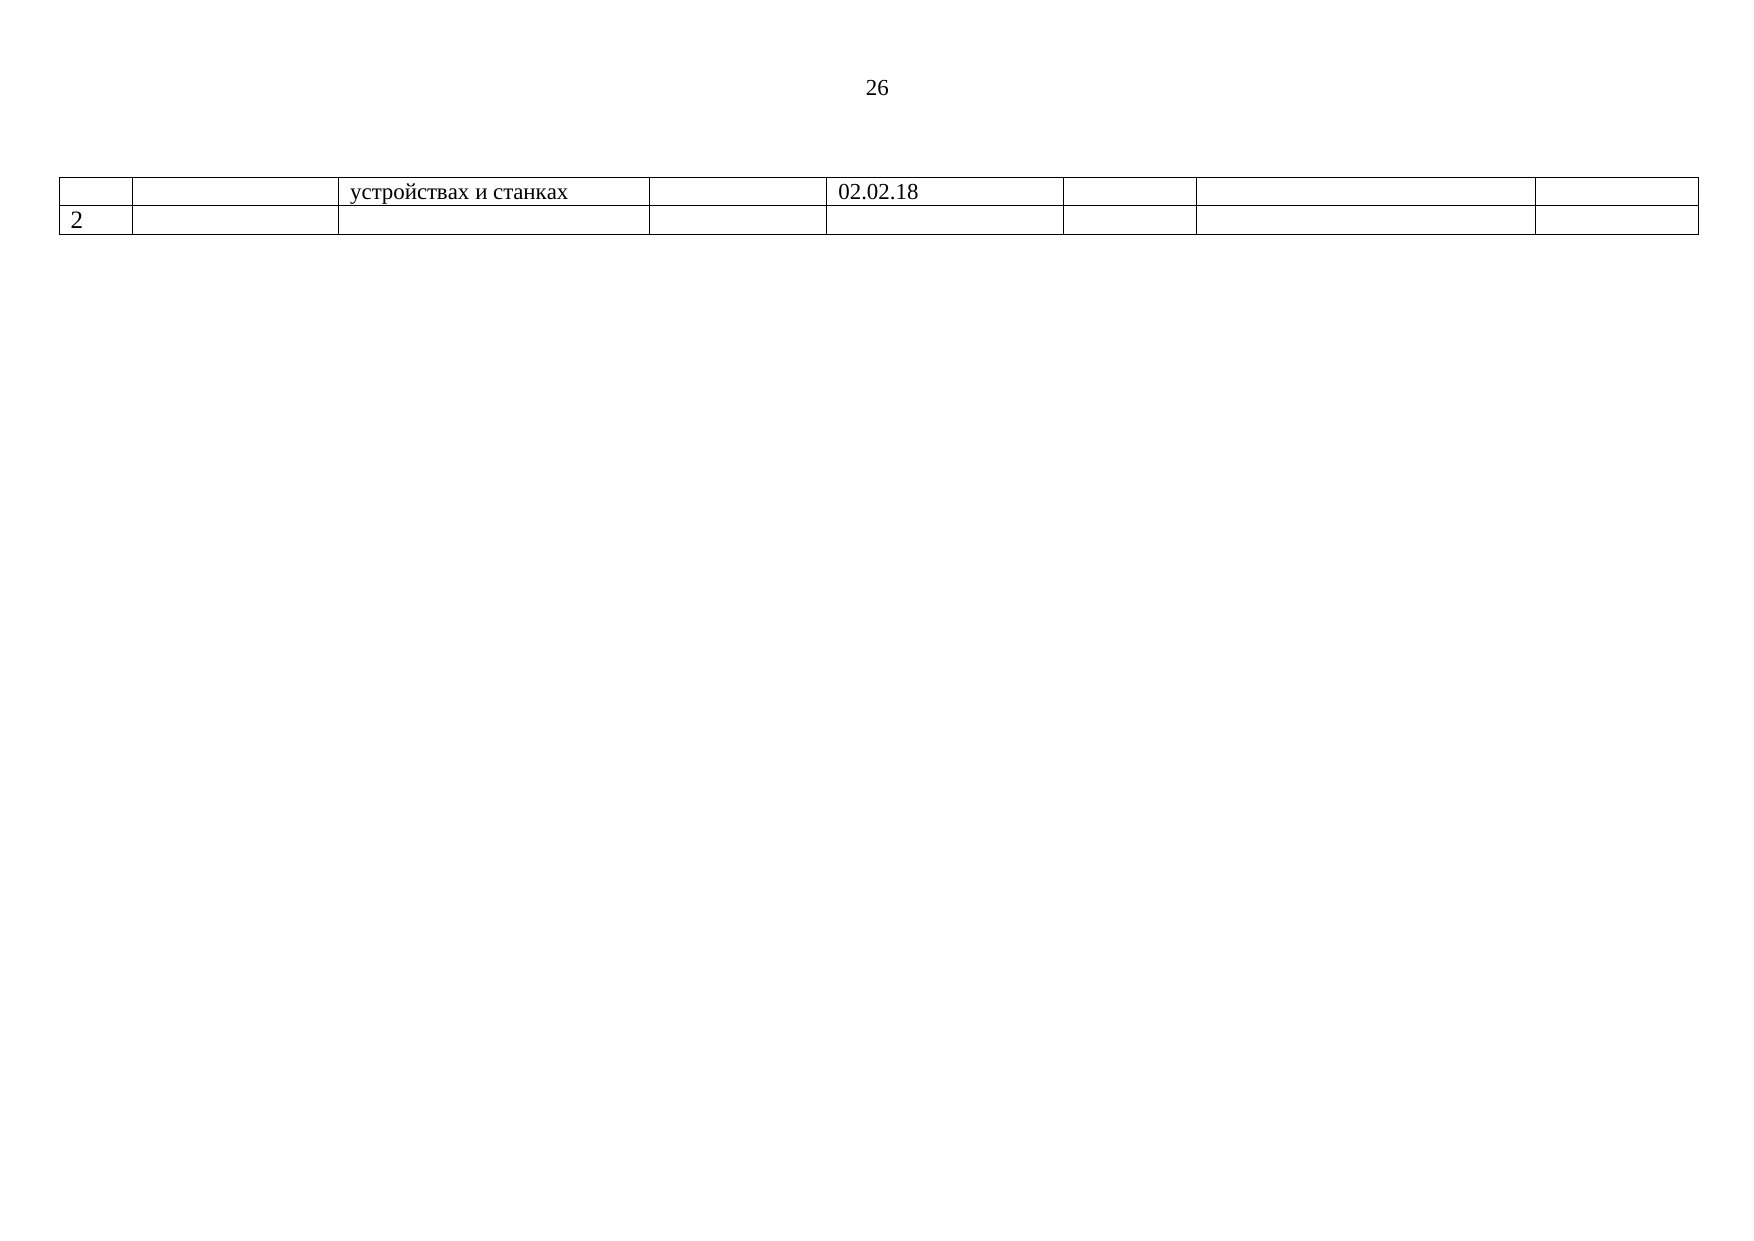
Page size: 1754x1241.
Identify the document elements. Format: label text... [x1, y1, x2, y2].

table_cell [133, 206, 338, 234]
table_cell [339, 206, 649, 234]
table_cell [339, 178, 649, 204]
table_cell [133, 178, 338, 204]
table_cell [1536, 206, 1698, 234]
table_cell [1197, 206, 1535, 234]
table_cell 2018 [1064, 178, 1196, 204]
table_cell [1064, 206, 1196, 234]
table_cell [827, 206, 1063, 234]
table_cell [650, 178, 826, 204]
table_cell 5 [1536, 178, 1698, 204]
table_cell [650, 206, 826, 234]
table_cell 1 [60, 178, 132, 204]
table_cell [1197, 178, 1535, 204]
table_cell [827, 178, 1063, 204]
table_cell 2 [60, 206, 132, 234]
